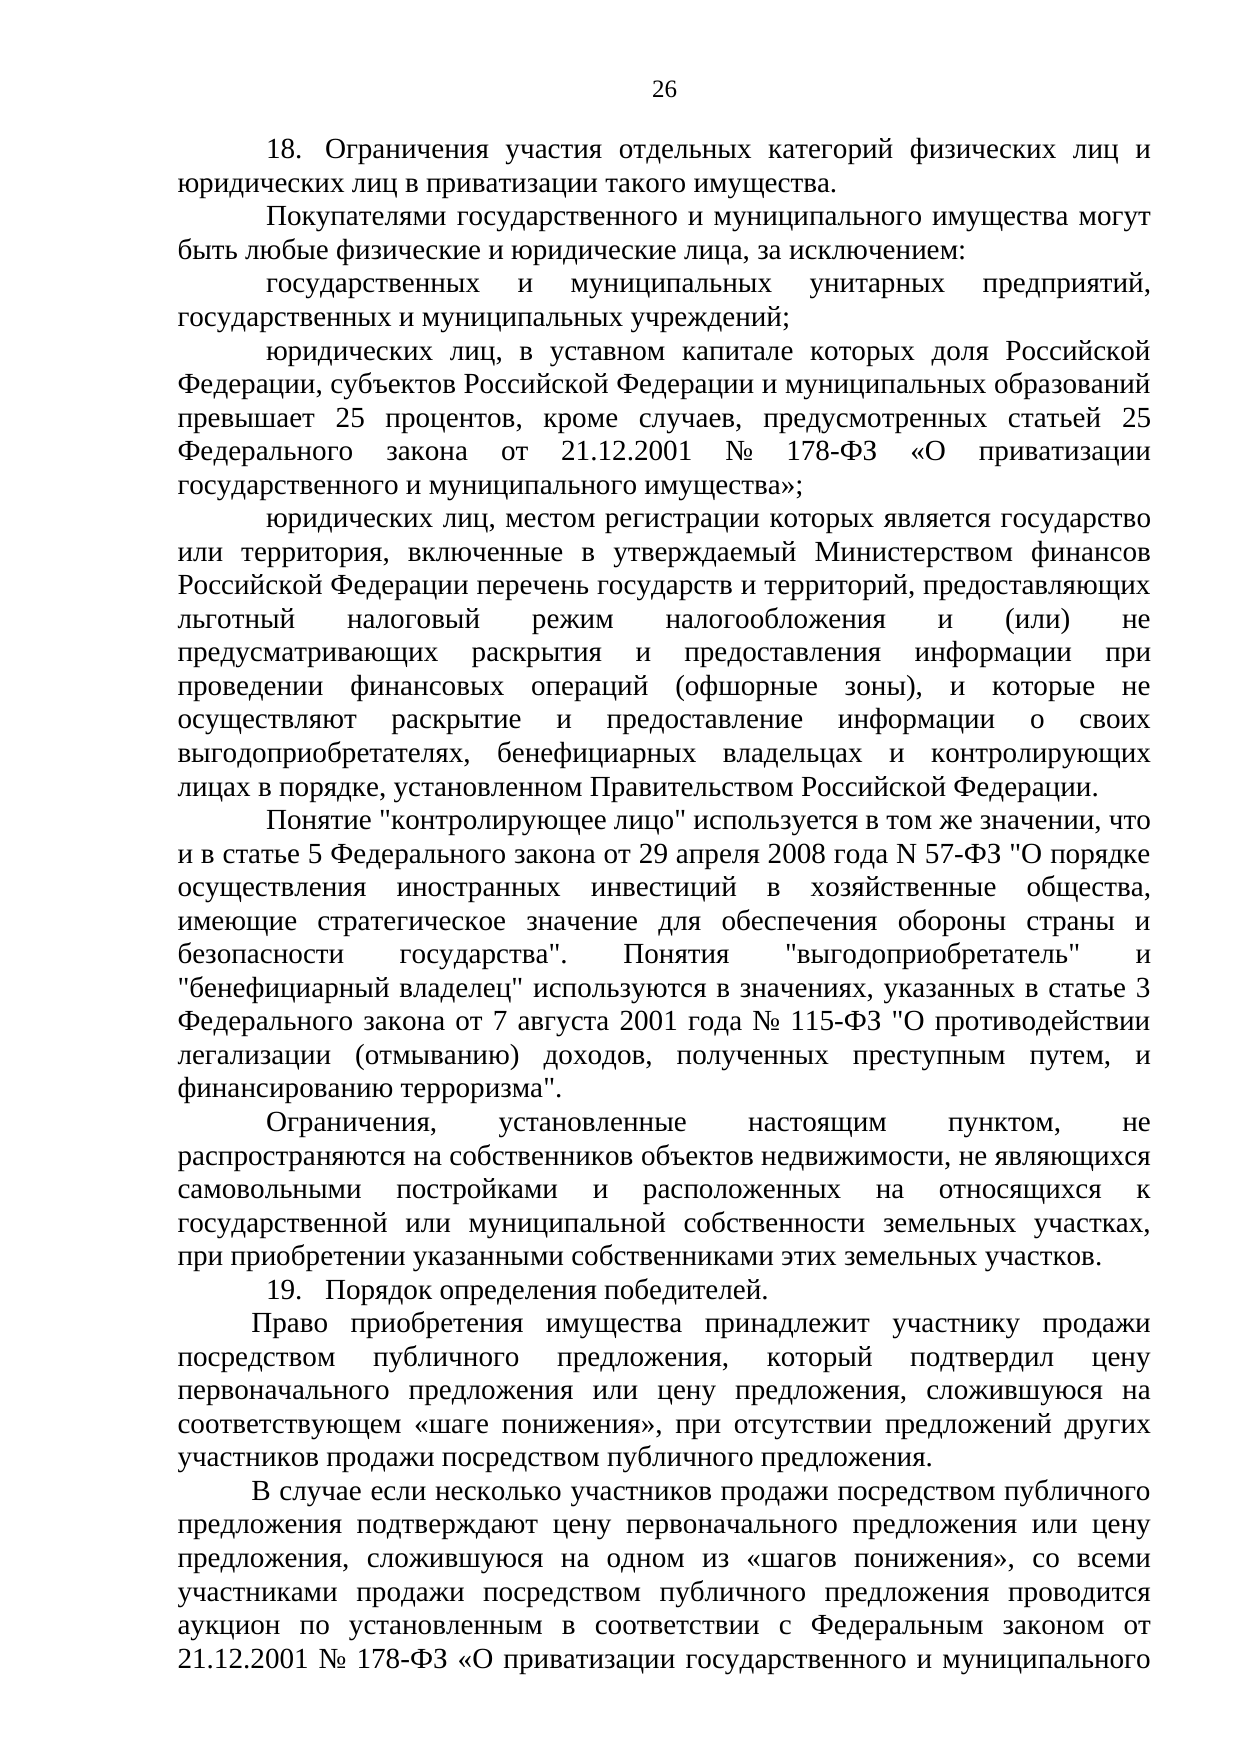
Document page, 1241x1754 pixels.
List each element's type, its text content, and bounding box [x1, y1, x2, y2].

text Ограничения, установленные настоящим пунктом, не распространяются на собственников объектов недвижимости, не являющихся самовольными постройками и расположенных на относящихся к государственной или муниципальной собственности земельных участках, при приобретении указанными собственниками этих земельных участков. [177, 1104, 1152, 1272]
text юридических лиц, в уставном капитале которых доля Российской Федерации, субъектов Российской Федерации и муниципальных образований превышает 25 процентов, кроме случаев, предусмотренных статьей 25 Федерального закона от 21.12.2001 № 178-ФЗ «О приватизации государственного и муниципального имущества»; [177, 333, 1152, 500]
text юридических лиц, местом регистрации которых является государство или территория, включенные в утверждаемый Министерством финансов Российской Федерации перечень государств и территорий, предоставляющих льготный налоговый режим налогообложения и (или) не предусматривающих раскрытия и предоставления информации при проведении финансовых операций (офшорные зоны), и которые не осуществляют раскрытие и предоставление информации о своих выгодоприобретателях, бенефициарных владельцах и контролирующих лицах в порядке, установленном Правительством Российской Федерации. [177, 500, 1152, 802]
text Право приобретения имущества принадлежит участнику продажи посредством публичного предложения, который подтвердил цену первоначального предложения или цену предложения, сложившуюся на соответствующем «шаге понижения», при отсутствии предложений других участников продажи посредством публичного предложения. [177, 1305, 1152, 1473]
text государственных и муниципальных унитарных предприятий, государственных и муниципальных учреждений; [177, 266, 1152, 333]
list Ограничения участия отдельных категорий физических лиц и юридических лиц в приватизации такого имущества. [177, 131, 1152, 198]
text Покупателями государственного и муниципального имущества могут быть любые физические и юридические лица, за исключением: [177, 198, 1152, 266]
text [177, 1473, 1152, 1674]
list Порядок определения победителей. [177, 1272, 1152, 1305]
text Понятие "контролирующее лицо" используется в том же значении, что и в статье 5 Федерального закона от 29 апреля 2008 года N 57-ФЗ "О порядке осуществления иностранных инвестиций в хозяйственные общества, имеющие стратегическое значение для обеспечения обороны страны и безопасности государства". Понятия "выгодоприобретатель" и "бенефициарный владелец" используются в значениях, указанных в статье 3 Федерального закона от 7 августа 2001 года № 115-ФЗ "О противодействии легализации (отмыванию) доходов, полученных преступным путем, и финансированию терроризма". [177, 802, 1152, 1104]
